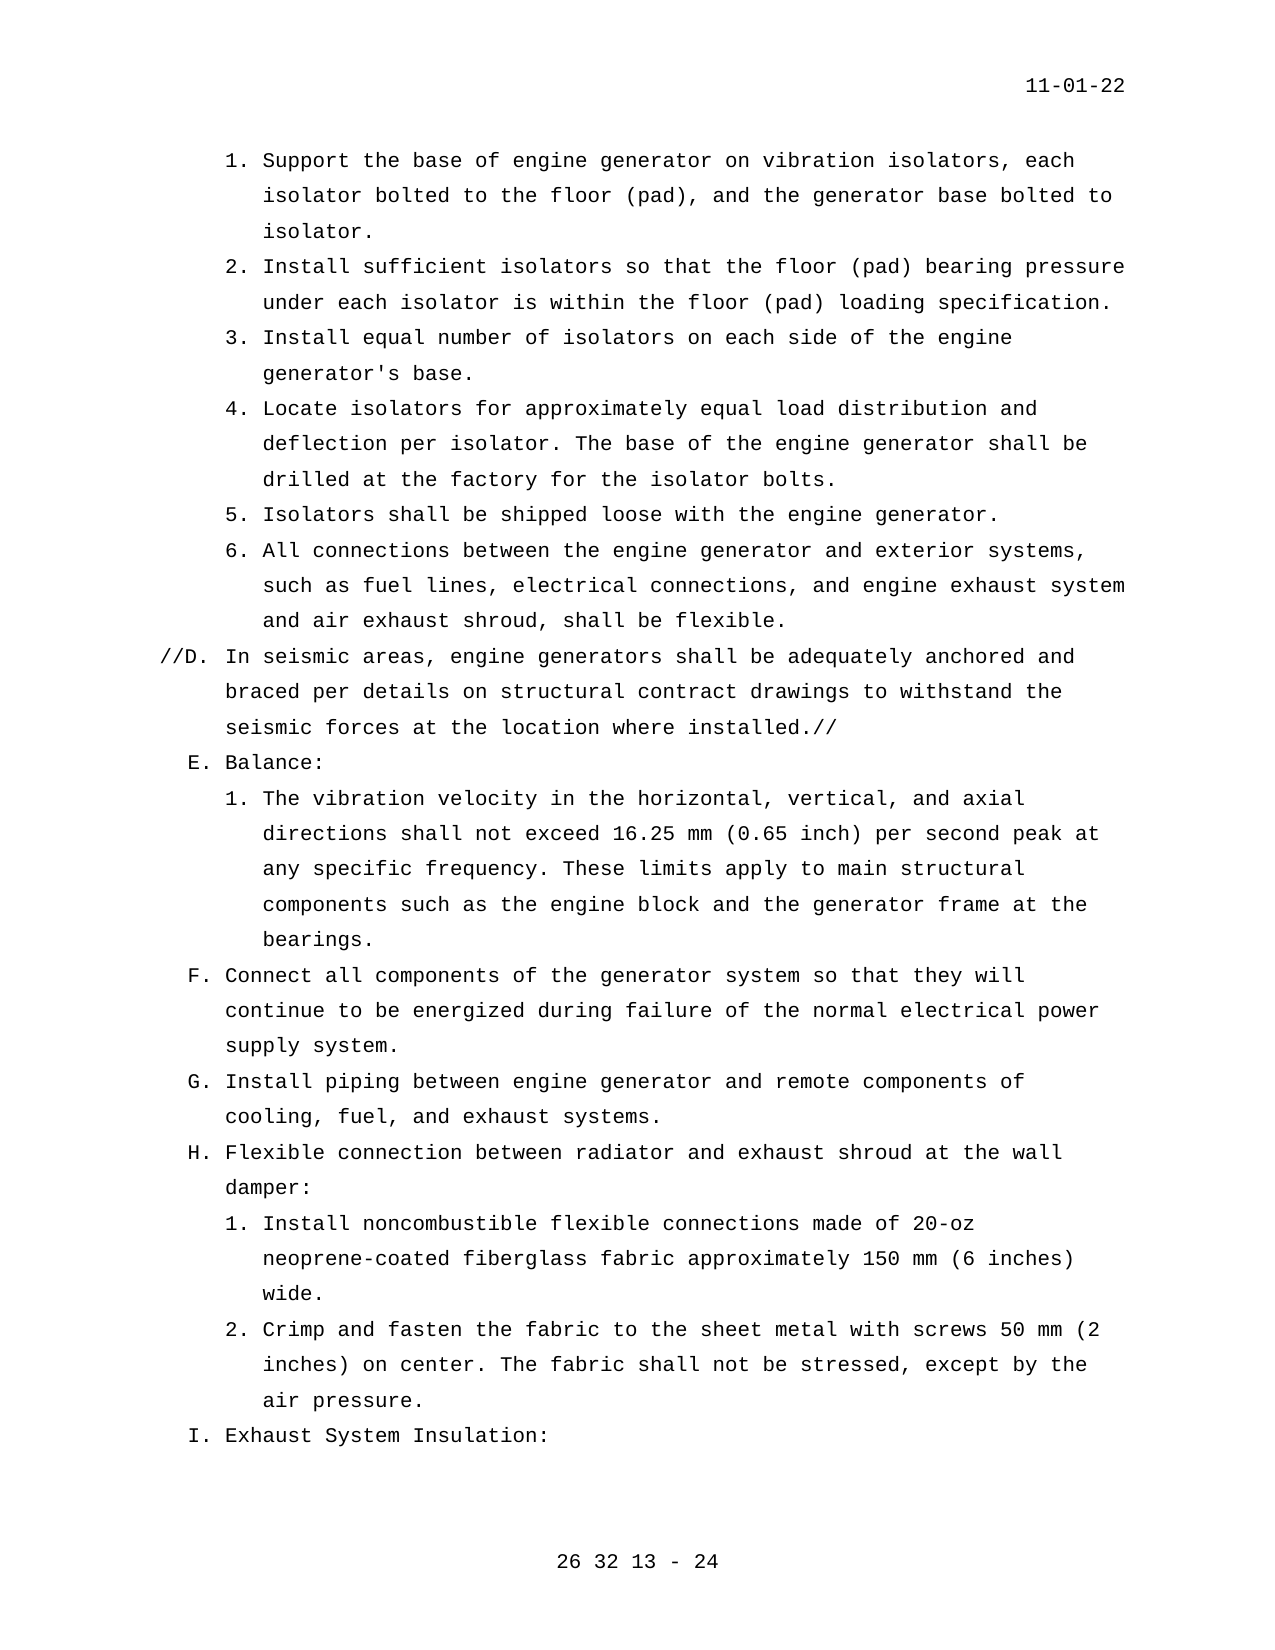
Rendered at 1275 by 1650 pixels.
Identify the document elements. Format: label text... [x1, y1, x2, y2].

text 1. The vibration velocity in the horizontal, vertical, and axial directions shall not exceed 16.25 mm (0.65 inch) per second peak at any specific frequency. These limits apply to main structural components such as the engine block and the generator frame at the bearings. [225, 787, 1125, 953]
text 2. Crimp and fasten the fabric to the sheet metal with screws 50 mm (2 inches) on center. The fabric shall not be stressed, except by the air pressure. [225, 1319, 1125, 1413]
text 5. Isolators shall be shipped loose with the engine generator. [225, 504, 1125, 528]
text F. Connect all components of the generator system so that they will continue to be energized during failure of the normal electrical power supply system. [187, 964, 1125, 1059]
text 2. Install sufficient isolators so that the floor (pad) bearing pressure under each isolator is within the floor (pad) loading specification. [225, 256, 1125, 315]
text 1. Install noncombustible flexible connections made of 20-oz neoprene-coated fiberglass fabric approximately 150 mm (6 inches) wide. [225, 1212, 1125, 1307]
text //D. In seismic areas, engine generators shall be adequately anchored and braced per details on structural contract drawings to withstand the seismic forces at the location where installed.// [159, 646, 1125, 740]
text E. Balance: [187, 752, 1125, 776]
text 6. All connections between the engine generator and exterior systems, such as fuel lines, electrical connections, and engine exhaust system and air exhaust shroud, shall be flexible. [225, 539, 1125, 634]
text G. Install piping between engine generator and remote components of cooling, fuel, and exhaust systems. [187, 1071, 1125, 1130]
text 1. Support the base of engine generator on vibration isolators, each isolator bolted to the floor (pad), and the generator base bolted to isolator. [225, 150, 1125, 244]
text H. Flexible connection between radiator and exhaust shroud at the wall damper: [187, 1142, 1125, 1201]
text 4. Locate isolators for approximately equal load distribution and deflection per isolator. The base of the engine generator shall be drilled at the factory for the isolator bolts. [225, 398, 1125, 492]
text 3. Install equal number of isolators on each side of the engine generator's base. [225, 327, 1125, 386]
text I. Exhaust System Insulation: [187, 1425, 1125, 1449]
